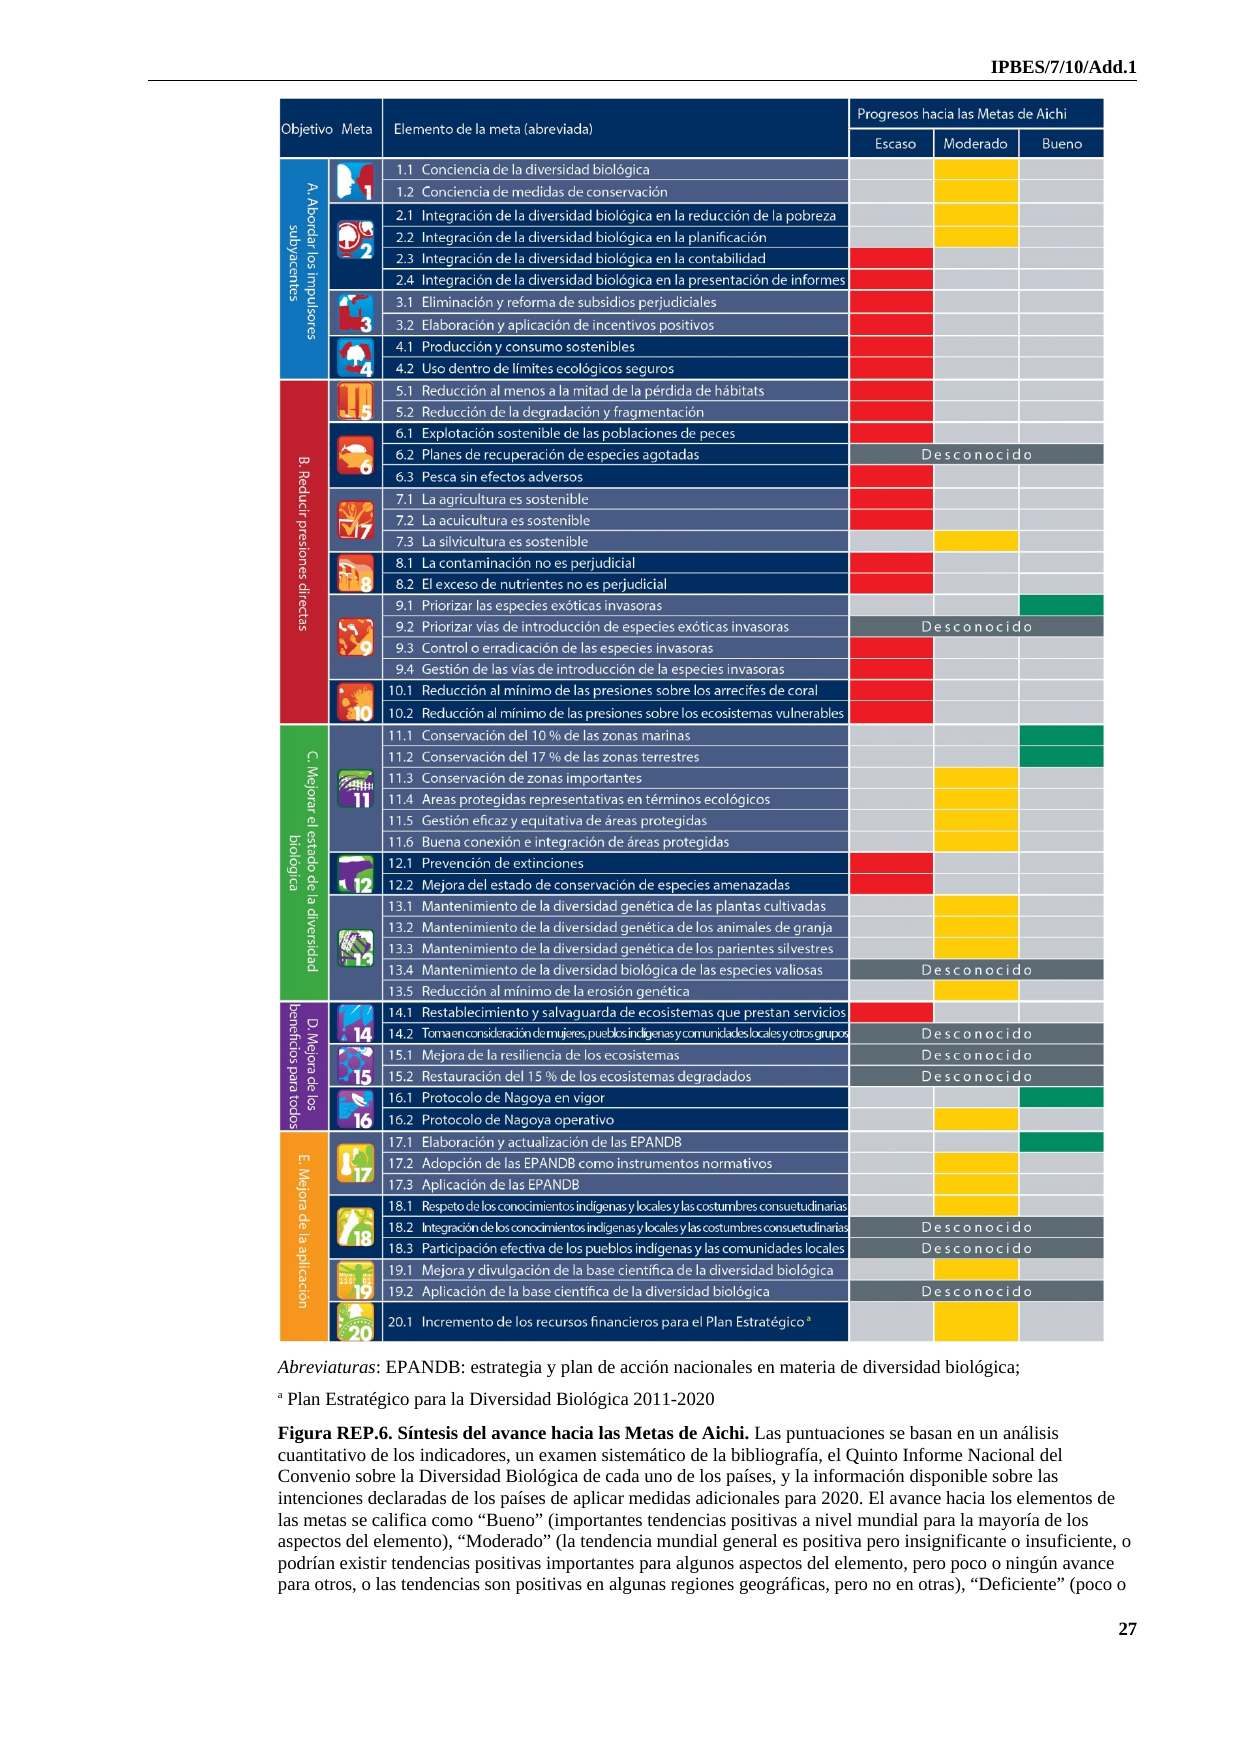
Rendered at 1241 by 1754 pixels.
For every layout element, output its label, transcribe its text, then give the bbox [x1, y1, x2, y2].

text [278, 1422, 1137, 1595]
text Abreviaturas: EPANDB: estrategia y plan de acción nacionales en materia de diversidad biológica; [278, 1358, 1137, 1378]
text a Plan Estratégico para la Diversidad Biológica 2011-2020 [278, 1390, 1137, 1410]
picture [277, 94, 1108, 1346]
